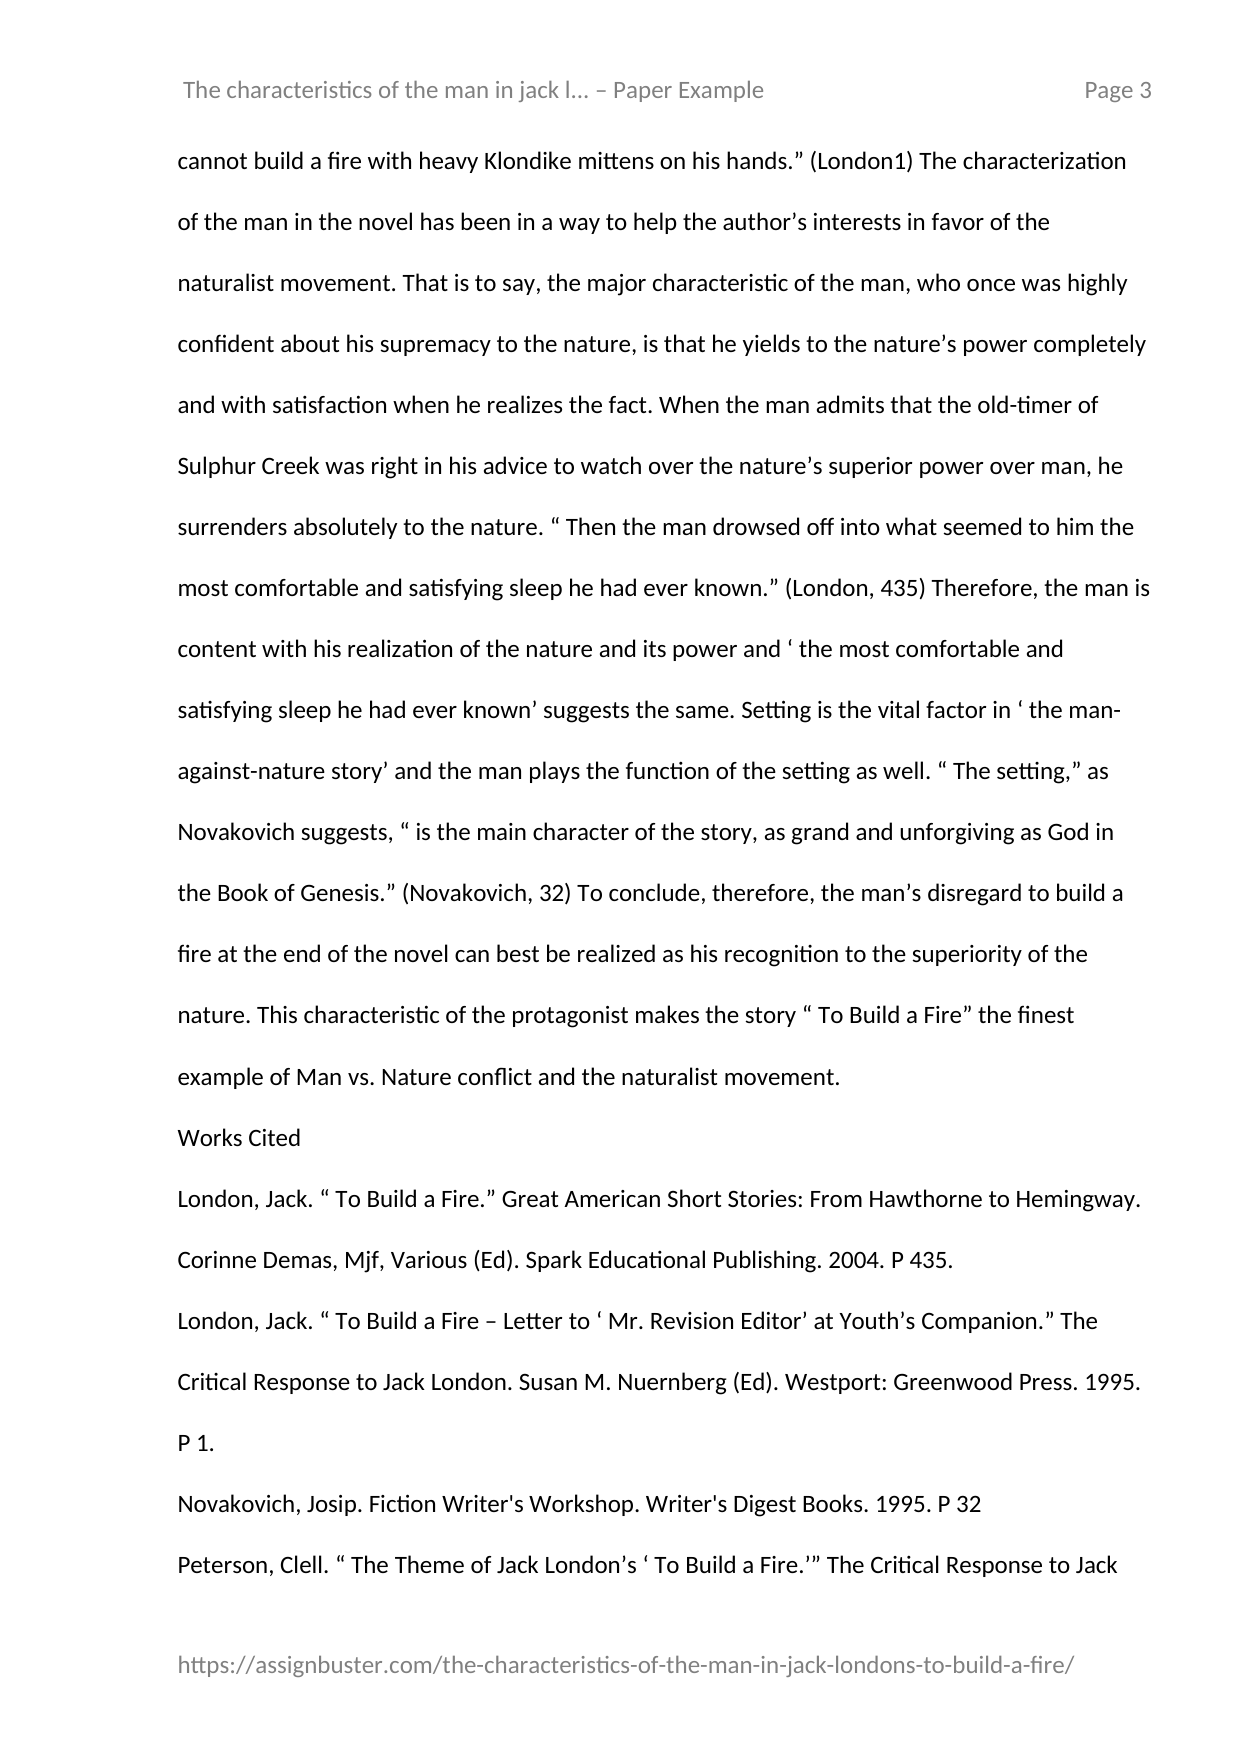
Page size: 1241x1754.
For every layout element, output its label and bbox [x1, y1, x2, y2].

text [177, 145, 1152, 1579]
